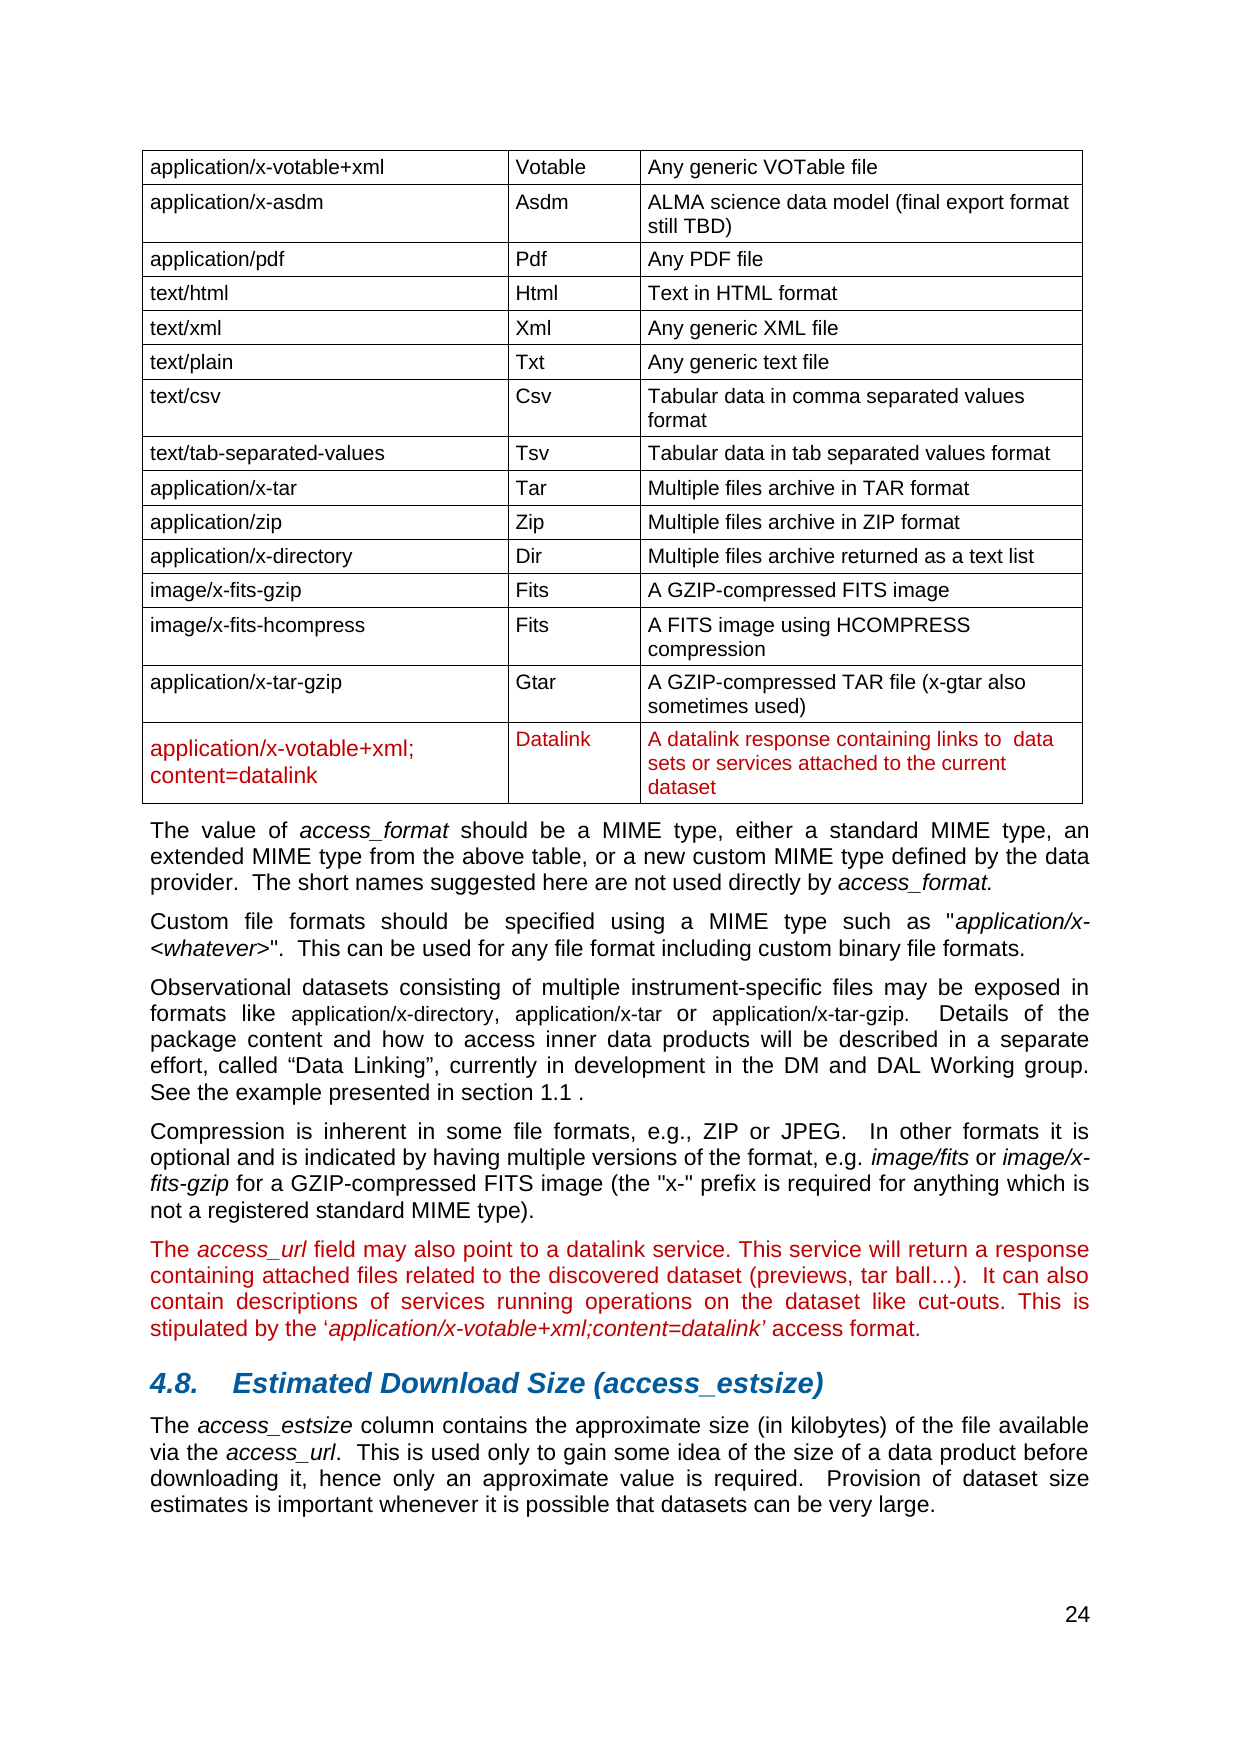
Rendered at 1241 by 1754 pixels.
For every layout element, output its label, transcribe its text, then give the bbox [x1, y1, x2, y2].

table_cell Csv [509, 380, 640, 436]
text The access_url field may also point to a datalink service. This service will return a response containing attached files related to the discovered dataset (previews, tar ball…). It can also contain descriptions of services running operations on the dataset like cut-outs. This is stipulated by the ‘application/x-votable+xml;content=datalink’ access format. [150, 1236, 1090, 1341]
text Custom file formats should be specified using a MIME type such as "application/x-<whatever>". This can be used for any file format including custom binary file formats. [150, 908, 1090, 961]
table_cell application/x-tar [143, 471, 508, 504]
table_cell text/plain [143, 345, 508, 379]
table_cell Any generic VOTable file [641, 151, 1082, 184]
table_cell Html [509, 277, 640, 310]
table_cell application/pdf [143, 243, 508, 276]
table_cell text/html [143, 277, 508, 310]
table_cell Asdm [509, 185, 640, 242]
table_cell A datalink response containing links to data sets or services attached to the current dataset [641, 723, 1082, 803]
table_cell image/x-fits-hcompress [143, 608, 508, 664]
table_cell Txt [509, 345, 640, 379]
table_cell Tsv [509, 437, 640, 470]
table_cell Any generic XML file [641, 311, 1082, 344]
table_cell application/x-directory [143, 540, 508, 573]
table_cell text/tab-separated-values [143, 437, 508, 470]
table_cell image/x-fits-gzip [143, 574, 508, 607]
table_cell Multiple files archive returned as a text list [641, 540, 1082, 573]
table_cell Xml [509, 311, 640, 344]
table_cell Multiple files archive in ZIP format [641, 506, 1082, 539]
table_cell Dir [509, 540, 640, 573]
table_cell Fits [509, 574, 640, 607]
table_cell text/csv [143, 380, 508, 436]
table_cell ALMA science data model (final export format still TBD) [641, 185, 1082, 242]
table_cell Zip [509, 506, 640, 539]
table_cell Fits [509, 608, 640, 664]
table_cell Datalink [509, 723, 640, 803]
table_cell application/x-tar-gzip [143, 666, 508, 722]
subtitle Estimated Download Size (access_estsize) [150, 1366, 1090, 1399]
table_cell A GZIP-compressed TAR file (x-gtar also sometimes used) [641, 666, 1082, 722]
table_cell Text in HTML format [641, 277, 1082, 310]
table_cell text/xml [143, 311, 508, 344]
table_cell Tabular data in tab separated values format [641, 437, 1082, 470]
table_cell Tar [509, 471, 640, 504]
table_cell Votable [509, 151, 640, 184]
table_cell application/zip [143, 506, 508, 539]
table_cell application/x-votable+xml [143, 151, 508, 184]
text The value of access_format should be a MIME type, either a standard MIME type, an extended MIME type from the above table, or a new custom MIME type defined by the data provider. The short names suggested here are not used directly by access_format. [150, 817, 1090, 896]
table_cell Tabular data in comma separated values format [641, 380, 1082, 436]
text Compression is inherent in some file formats, e.g., ZIP or JPEG. In other formats it is optional and is indicated by having multiple versions of the format, e.g. image/fits or image/x-fits-gzip for a GZIP-compressed FITS image (the "x-" prefix is required for anything which is not a registered standard MIME type). [150, 1118, 1090, 1223]
table_cell Pdf [509, 243, 640, 276]
table_cell Any PDF file [641, 243, 1082, 276]
table_cell application/x-votable+xml; content=datalink [143, 723, 508, 803]
table_cell A GZIP-compressed FITS image [641, 574, 1082, 607]
text Observational datasets consisting of multiple instrument-specific files may be exposed in formats like application/x-directory, application/x-tar or application/x-tar-gzip. Details of the package content and how to access inner data products will be described in a separate effort, called “Data Linking”, currently in development in the DM and DAL Working group. See the example presented in section C.1.1 . [150, 973, 1090, 1105]
text The access_estsize column contains the approximate size (in kilobytes) of the file available via the access_url. This is used only to gain some idea of the size of a data product before downloading it, hence only an approximate value is required. Provision of dataset size estimates is important whenever it is possible that datasets can be very large. [150, 1412, 1090, 1517]
table_cell A FITS image using HCOMPRESS compression [641, 608, 1082, 664]
table_cell application/x-asdm [143, 185, 508, 242]
table_cell Any generic text file [641, 345, 1082, 379]
table_cell Gtar [509, 666, 640, 722]
table_cell Multiple files archive in TAR format [641, 471, 1082, 504]
